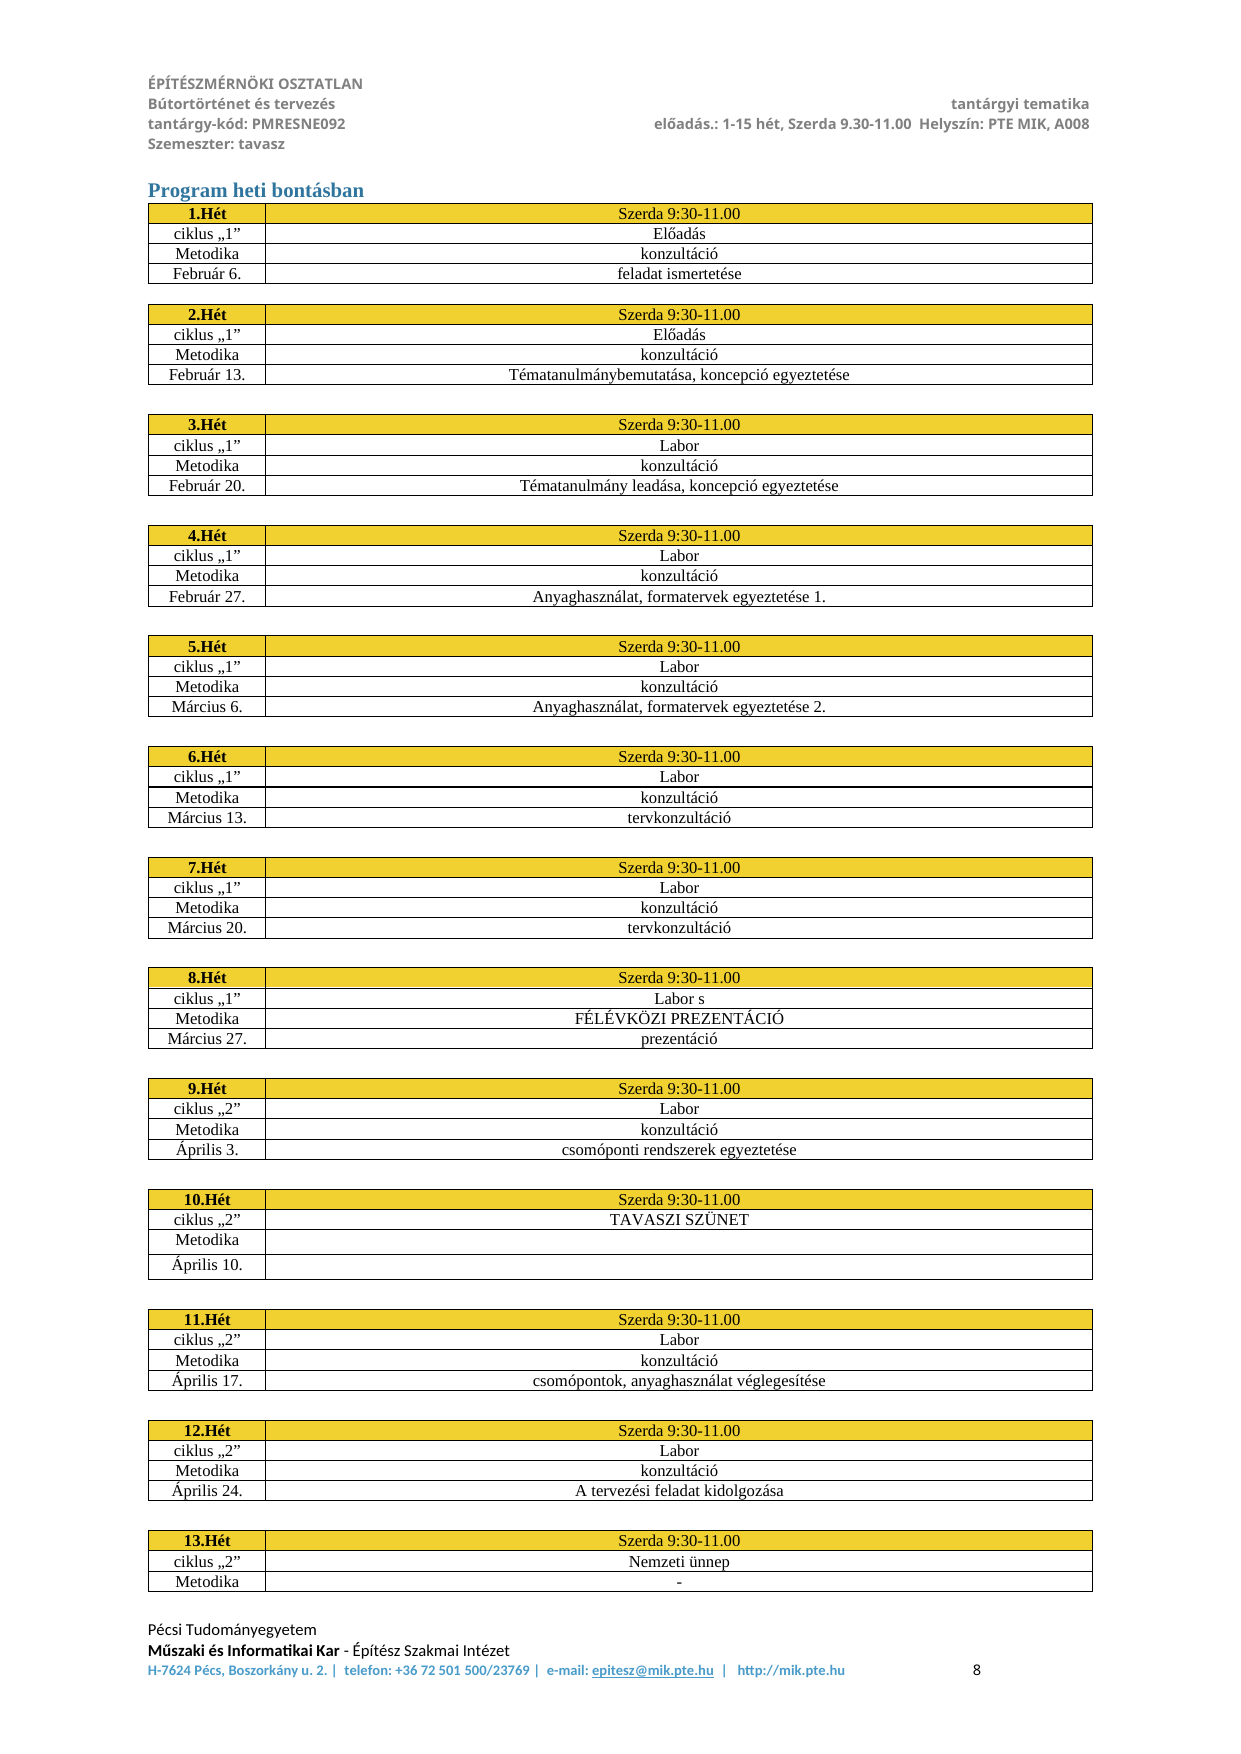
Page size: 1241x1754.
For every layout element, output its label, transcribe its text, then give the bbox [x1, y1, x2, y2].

table_cell ciklus „1” [149, 767, 265, 786]
table_cell ciklus „1” [149, 657, 265, 676]
table_header Szerda 9:30-11.00 [266, 1190, 1092, 1209]
table_cell Február 6. [149, 264, 265, 283]
table_cell [266, 1230, 1092, 1254]
table_header 10.Hét [149, 1190, 265, 1209]
table_cell Tématanulmánybemutatása, koncepció egyeztetése [266, 365, 1092, 384]
table_header Szerda 9:30-11.00 [266, 858, 1092, 877]
table_header 13.Hét [149, 1531, 265, 1550]
table_header Szerda 9:30-11.00 [266, 526, 1092, 545]
table_cell ciklus „2” [149, 1210, 265, 1229]
table_header 3.Hét [149, 415, 265, 434]
table_header Szerda 9:30-11.00 [266, 968, 1092, 987]
table_cell Április 17. [149, 1371, 265, 1390]
table_cell ciklus „1” [149, 878, 265, 897]
table_cell Labor [266, 546, 1092, 565]
table_cell Metodika [149, 244, 265, 263]
table_cell konzultáció [266, 345, 1092, 364]
table_cell A tervezési feladat kidolgozása [266, 1481, 1092, 1500]
table_cell ciklus „2” [149, 1441, 265, 1460]
table_header Szerda 9:30-11.00 [266, 747, 1092, 766]
table_header 4.Hét [149, 526, 265, 545]
table_cell Metodika [149, 1350, 265, 1369]
table_cell tervkonzultáció [266, 918, 1092, 937]
table_cell konzultáció [266, 1350, 1092, 1369]
table_cell konzultáció [266, 1461, 1092, 1480]
table_cell Metodika [149, 1572, 265, 1591]
table_cell ciklus „1” [149, 224, 265, 243]
table_cell Labor [266, 767, 1092, 786]
table_cell Labor [266, 1330, 1092, 1349]
table_header Szerda 9:30-11.00 [266, 415, 1092, 434]
table_cell prezentáció [266, 1029, 1092, 1048]
table_cell Metodika [149, 677, 265, 696]
table_cell FÉLÉVKÖZI PREZENTÁCIÓ [266, 1009, 1092, 1028]
table_cell feladat ismertetése [266, 264, 1092, 283]
table_cell konzultáció [266, 1119, 1092, 1138]
table_cell ciklus „1” [149, 325, 265, 344]
table_cell ciklus „2” [149, 1551, 265, 1571]
table_cell konzultáció [266, 788, 1092, 807]
table_header 2.Hét [149, 305, 265, 324]
table_cell Metodika [149, 898, 265, 917]
table_header Szerda 9:30-11.00 [266, 1079, 1092, 1098]
table_cell ciklus „1” [149, 435, 265, 454]
table_cell ciklus „1” [149, 546, 265, 565]
table_cell konzultáció [266, 898, 1092, 917]
table_header 9.Hét [149, 1079, 265, 1098]
table_cell Április 24. [149, 1481, 265, 1500]
table_cell konzultáció [266, 566, 1092, 585]
table_header Szerda 9:30-11.00 [266, 204, 1092, 223]
table_header 8.Hét [149, 968, 265, 987]
table_cell Metodika [149, 1119, 265, 1138]
table_cell konzultáció [266, 456, 1092, 475]
table_cell ciklus „2” [149, 1099, 265, 1118]
table_cell Február 13. [149, 365, 265, 384]
table_header 11.Hét [149, 1310, 265, 1329]
table_cell ciklus „2” [149, 1330, 265, 1349]
table_cell tervkonzultáció [266, 808, 1092, 827]
table_cell TAVASZI SZÜNET [266, 1210, 1092, 1229]
table_cell Metodika [149, 1461, 265, 1480]
table_cell Metodika [149, 1009, 265, 1028]
table_cell Labor [266, 435, 1092, 454]
table_cell Anyaghasználat, formatervek egyeztetése 2. [266, 697, 1092, 716]
table_cell Anyaghasználat, formatervek egyeztetése 1. [266, 586, 1092, 606]
table_cell Március 6. [149, 697, 265, 716]
table_cell Metodika [149, 1230, 265, 1254]
table_cell Február 27. [149, 586, 265, 606]
table_header Szerda 9:30-11.00 [266, 305, 1092, 324]
table_header Szerda 9:30-11.00 [266, 1310, 1092, 1329]
table_cell Nemzeti ünnep [266, 1551, 1092, 1571]
table_cell Március 13. [149, 808, 265, 827]
table_cell csomópontok, anyaghasználat véglegesítése [266, 1371, 1092, 1390]
table_cell Tématanulmány leadása, koncepció egyeztetése [266, 476, 1092, 495]
table_cell Metodika [149, 566, 265, 585]
table_header 12.Hét [149, 1421, 265, 1440]
table_header 1.Hét [149, 204, 265, 223]
table_cell [266, 1255, 1092, 1279]
table_header Szerda 9:30-11.00 [266, 636, 1092, 656]
table_cell Metodika [149, 788, 265, 807]
table_cell Metodika [149, 456, 265, 475]
subtitle Program heti bontásban [148, 178, 1092, 202]
table_cell konzultáció [266, 244, 1092, 263]
table_header 7.Hét [149, 858, 265, 877]
table_header Szerda 9:30-11.00 [266, 1531, 1092, 1550]
table_header 6.Hét [149, 747, 265, 766]
table_cell csomóponti rendszerek egyeztetése [266, 1140, 1092, 1159]
table_cell Labor [266, 1441, 1092, 1460]
table_cell Előadás [266, 325, 1092, 344]
table_cell ciklus „1” [149, 989, 265, 1008]
table_cell - [266, 1572, 1092, 1591]
table_cell Labor s [266, 989, 1092, 1008]
table_cell Előadás [266, 224, 1092, 243]
table_header Szerda 9:30-11.00 [266, 1421, 1092, 1440]
table_cell Metodika [149, 345, 265, 364]
table_cell Április 3. [149, 1140, 265, 1159]
table_cell Április 10. [149, 1255, 265, 1279]
table_header 5.Hét [149, 636, 265, 656]
table_cell Február 20. [149, 476, 265, 495]
table_cell Labor [266, 878, 1092, 897]
table_cell Labor [266, 657, 1092, 676]
table_cell Március 27. [149, 1029, 265, 1048]
table_cell konzultáció [266, 677, 1092, 696]
table_cell Március 20. [149, 918, 265, 937]
table_cell Labor [266, 1099, 1092, 1118]
